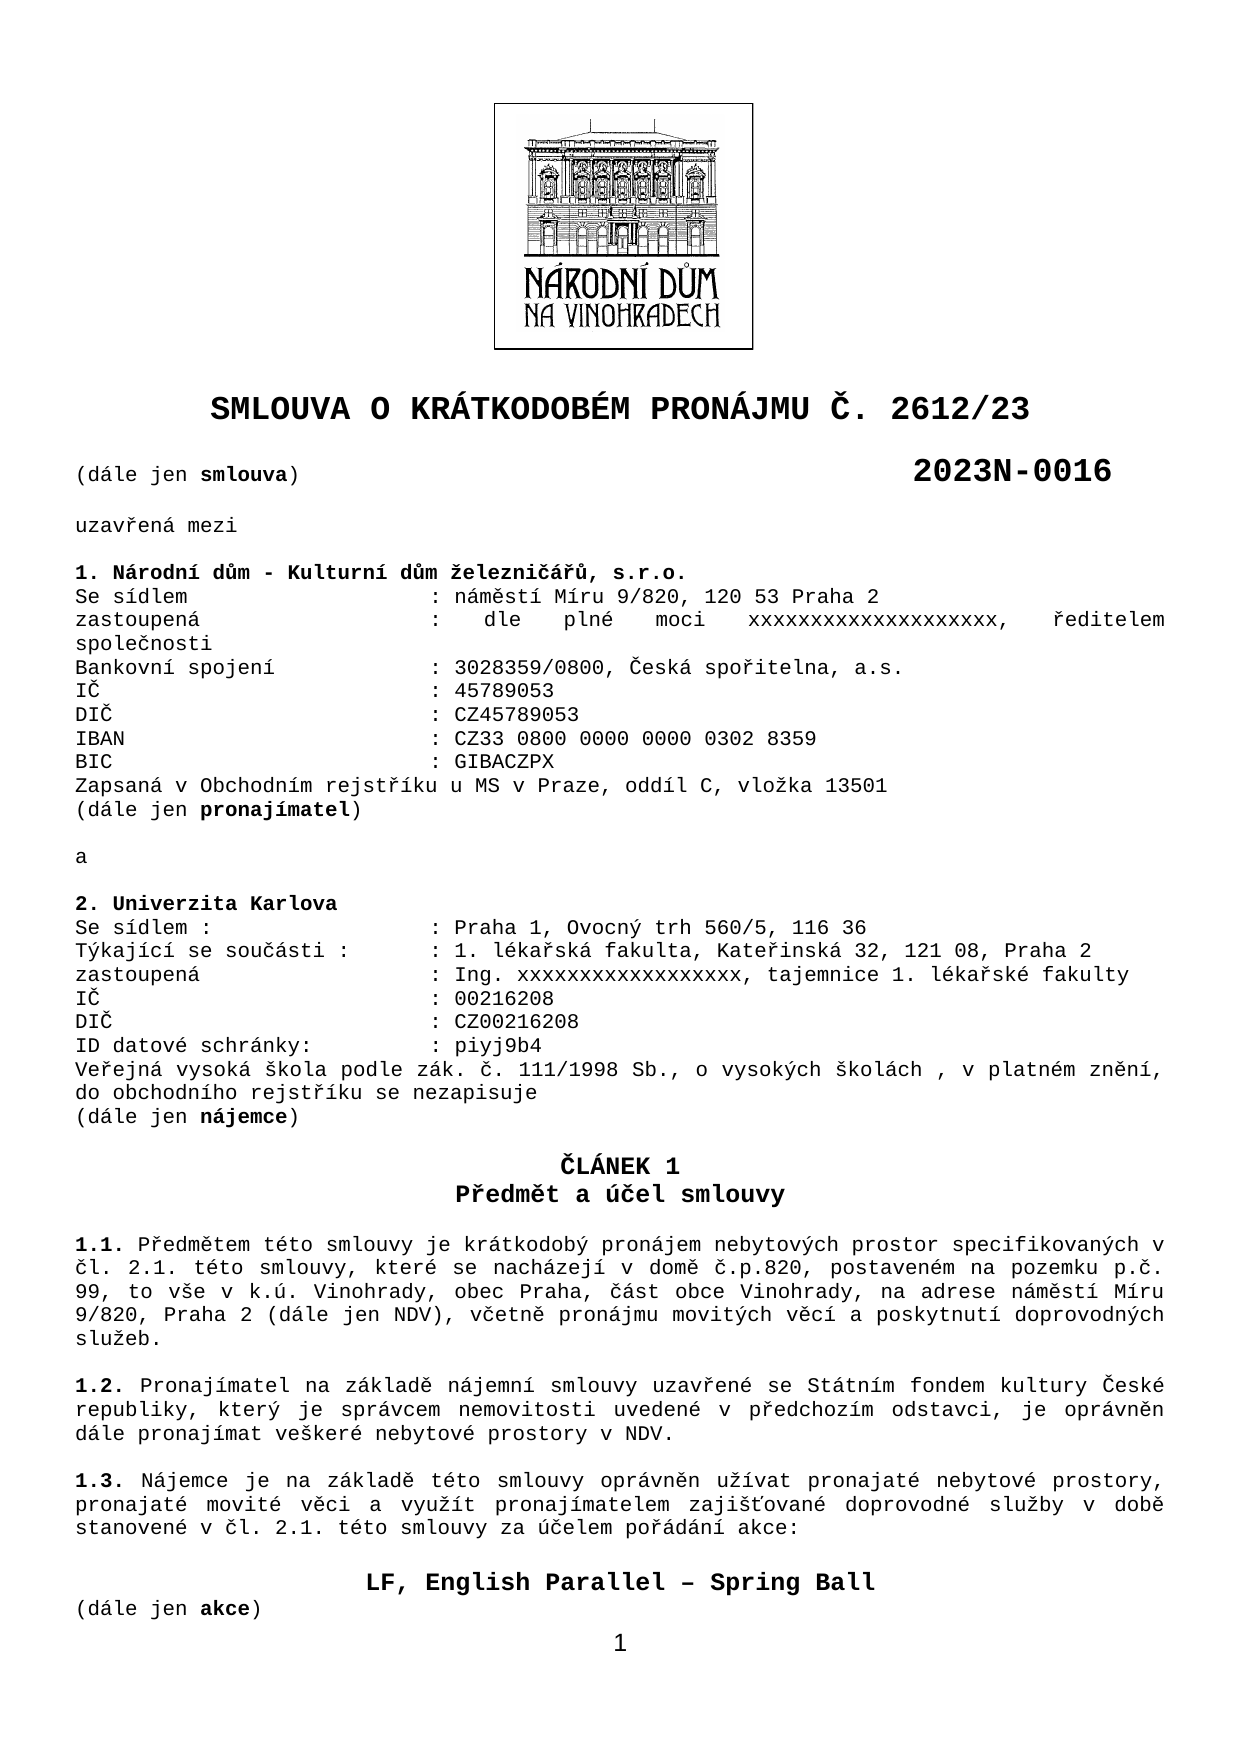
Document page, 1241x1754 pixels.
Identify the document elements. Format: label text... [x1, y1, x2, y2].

text IČ : 00216208 [75, 988, 1165, 1011]
text IČ : 45789053 [75, 680, 1165, 704]
text SMLOUVA O KRÁTKODOBÉM PRONÁJMU Č. 2612/23 [75, 392, 1165, 430]
text ID datové schránky: : piyj9b4 [75, 1035, 1165, 1059]
text 1.1. Předmětem této smlouvy je krátkodobý pronájem nebytových prostor specifikovaných v čl. 2.1. této smlouvy, které se nacházejí v domě č.p.820, postaveném na pozemku p.č. 99, to vše v k.ú. Vinohrady, obec Praha, část obce Vinohrady, na adrese náměstí Míru 9/820, Praha 2 (dále jen NDV), včetně pronájmu movitých věcí a poskytnutí doprovodných služeb. [75, 1233, 1165, 1352]
text (dále jen akce) [75, 1598, 1165, 1621]
text DIČ : CZ45789053 [75, 704, 1165, 728]
text uzavřená mezi [75, 515, 1165, 538]
text 2. Univerzita Karlova [75, 893, 1165, 917]
text Zapsaná v Obchodním rejstříku u MS v Praze, oddíl C, vložka 13501 [75, 775, 1165, 798]
text (dále jen pronajímatel) [75, 798, 1165, 822]
text IBAN : CZ33 0800 0000 0000 0302 8359 [75, 728, 1165, 751]
text Veřejná vysoká škola podle zák. č. 111/1998 Sb., o vysokých školách , v platném znění, do obchodního rejstříku se nezapisuje [75, 1059, 1165, 1106]
text Týkající se součásti : : 1. lékařská fakulta, Kateřinská 32, 121 08, Praha 2 [75, 940, 1165, 964]
text Se sídlem : náměstí Míru 9/820, 120 53 Praha 2 [75, 586, 1165, 609]
text DIČ : CZ00216208 [75, 1011, 1165, 1035]
text BIC : GIBACZPX [75, 751, 1165, 775]
text a [75, 846, 1165, 869]
text Se sídlem : : Praha 1, Ovocný trh 560/5, 116 36 [75, 917, 1165, 940]
text 1.3. Nájemce je na základě této smlouvy oprávněn užívat pronajaté nebytové prostory, pronajaté movité věci a využít pronajímatelem zajišťované doprovodné služby v době stanovené v čl. 2.1. této smlouvy za účelem pořádání akce: [75, 1470, 1165, 1541]
text zastoupená : Ing. xxxxxxxxxxxxxxxxxx, tajemnice 1. lékařské fakulty [75, 964, 1165, 988]
text 1.2. Pronajímatel na základě nájemní smlouvy uzavřené se Státním fondem kultury České republiky, který je správcem nemovitosti uvedené v předchozím odstavci, je oprávněn dále pronajímat veškeré nebytové prostory v NDV. [75, 1375, 1165, 1446]
text (dále jen smlouva) 2023N-0016 [75, 453, 1165, 491]
text (dále jen nájemce) [75, 1106, 1165, 1129]
text Bankovní spojení : 3028359/0800, Česká spořitelna, a.s. [75, 657, 1165, 680]
text 1. Národní dům - Kulturní dům železničářů, s.r.o. [75, 562, 1165, 586]
text ČLÁNEK 1 [75, 1153, 1165, 1182]
text Předmět a účel smlouvy [75, 1182, 1165, 1210]
text LF, English Parallel – Spring Ball [75, 1569, 1165, 1598]
text zastoupená : dle plné moci xxxxxxxxxxxxxxxxxxxx, ředitelem společnosti [75, 609, 1165, 657]
